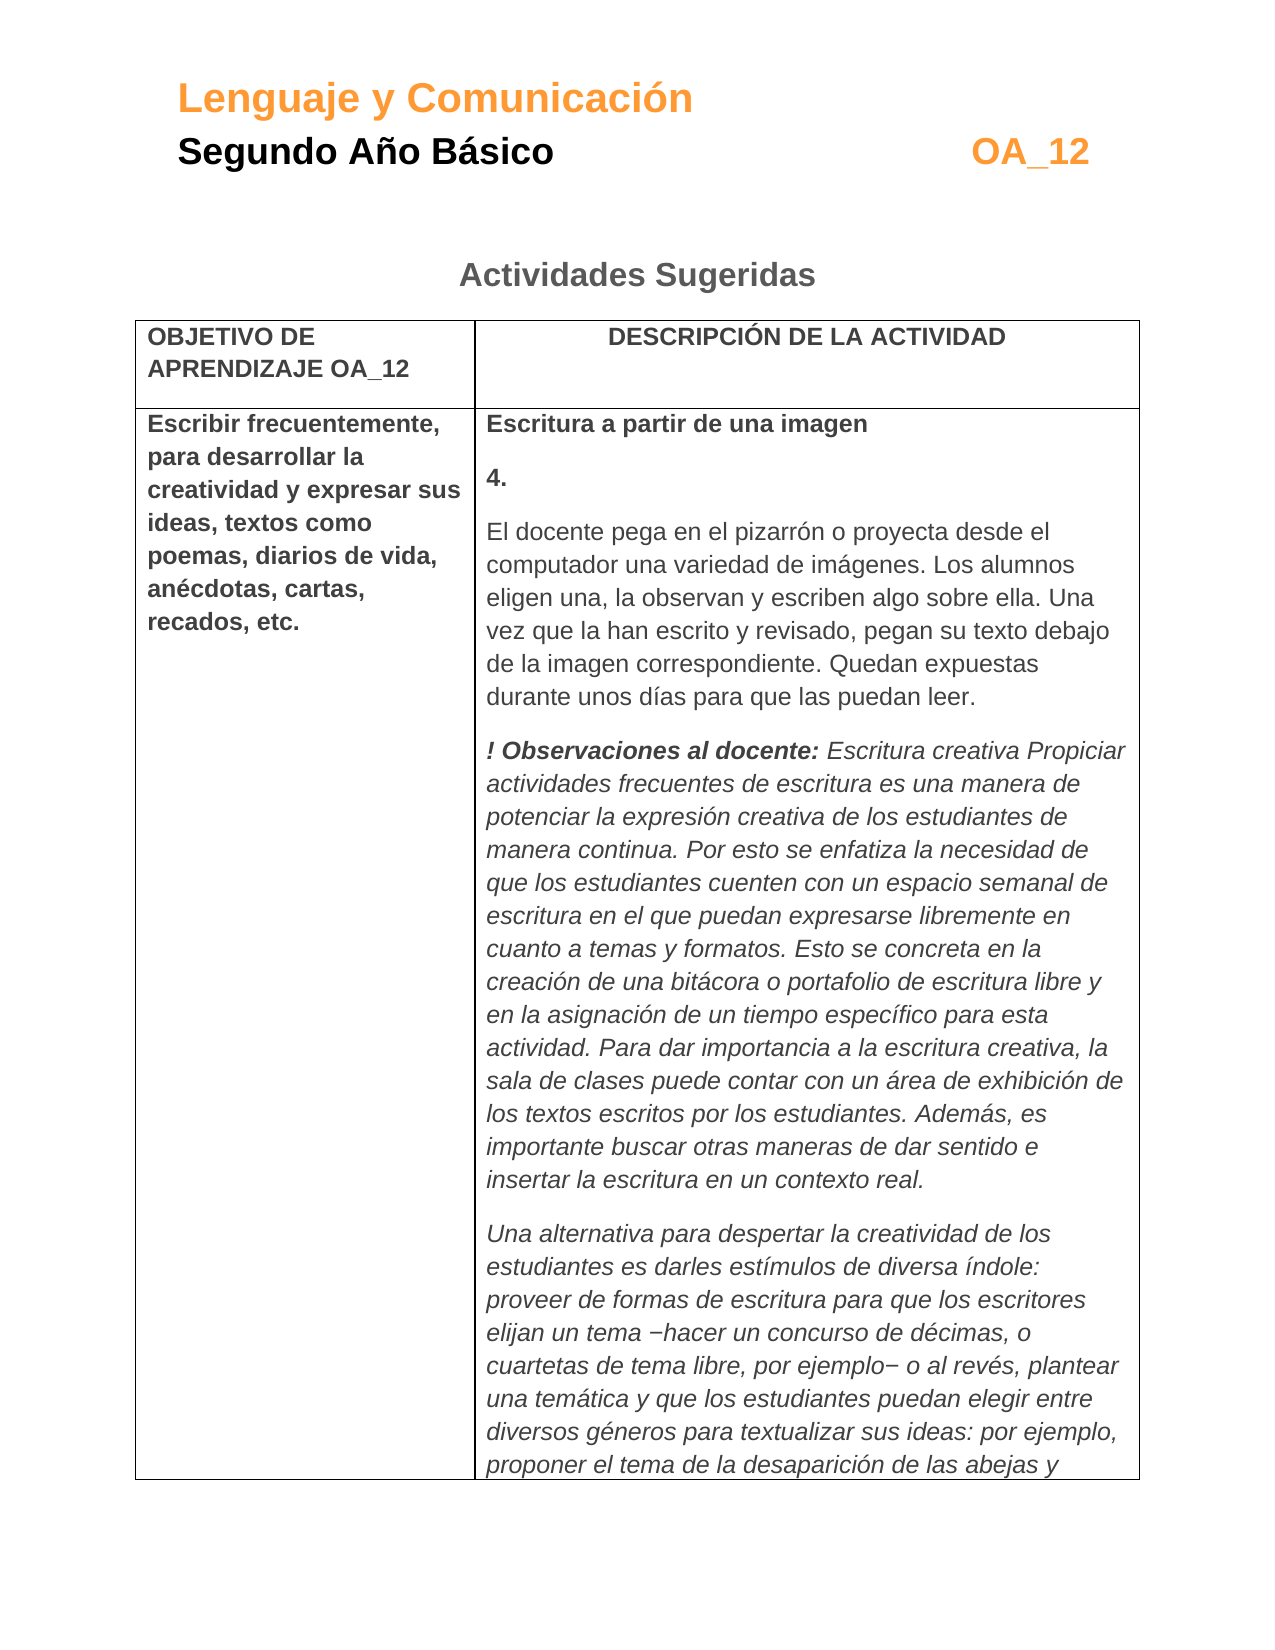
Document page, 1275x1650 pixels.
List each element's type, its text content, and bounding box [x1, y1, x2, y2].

table_header DESCRIPCIÓN DE LA ACTIVIDAD [476, 321, 1139, 408]
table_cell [136, 409, 474, 1479]
text Actividades Sugeridas [177, 255, 1098, 294]
table_header OBJETIVO DE APRENDIZAJE OA_12 [136, 321, 474, 408]
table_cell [476, 409, 1139, 1479]
